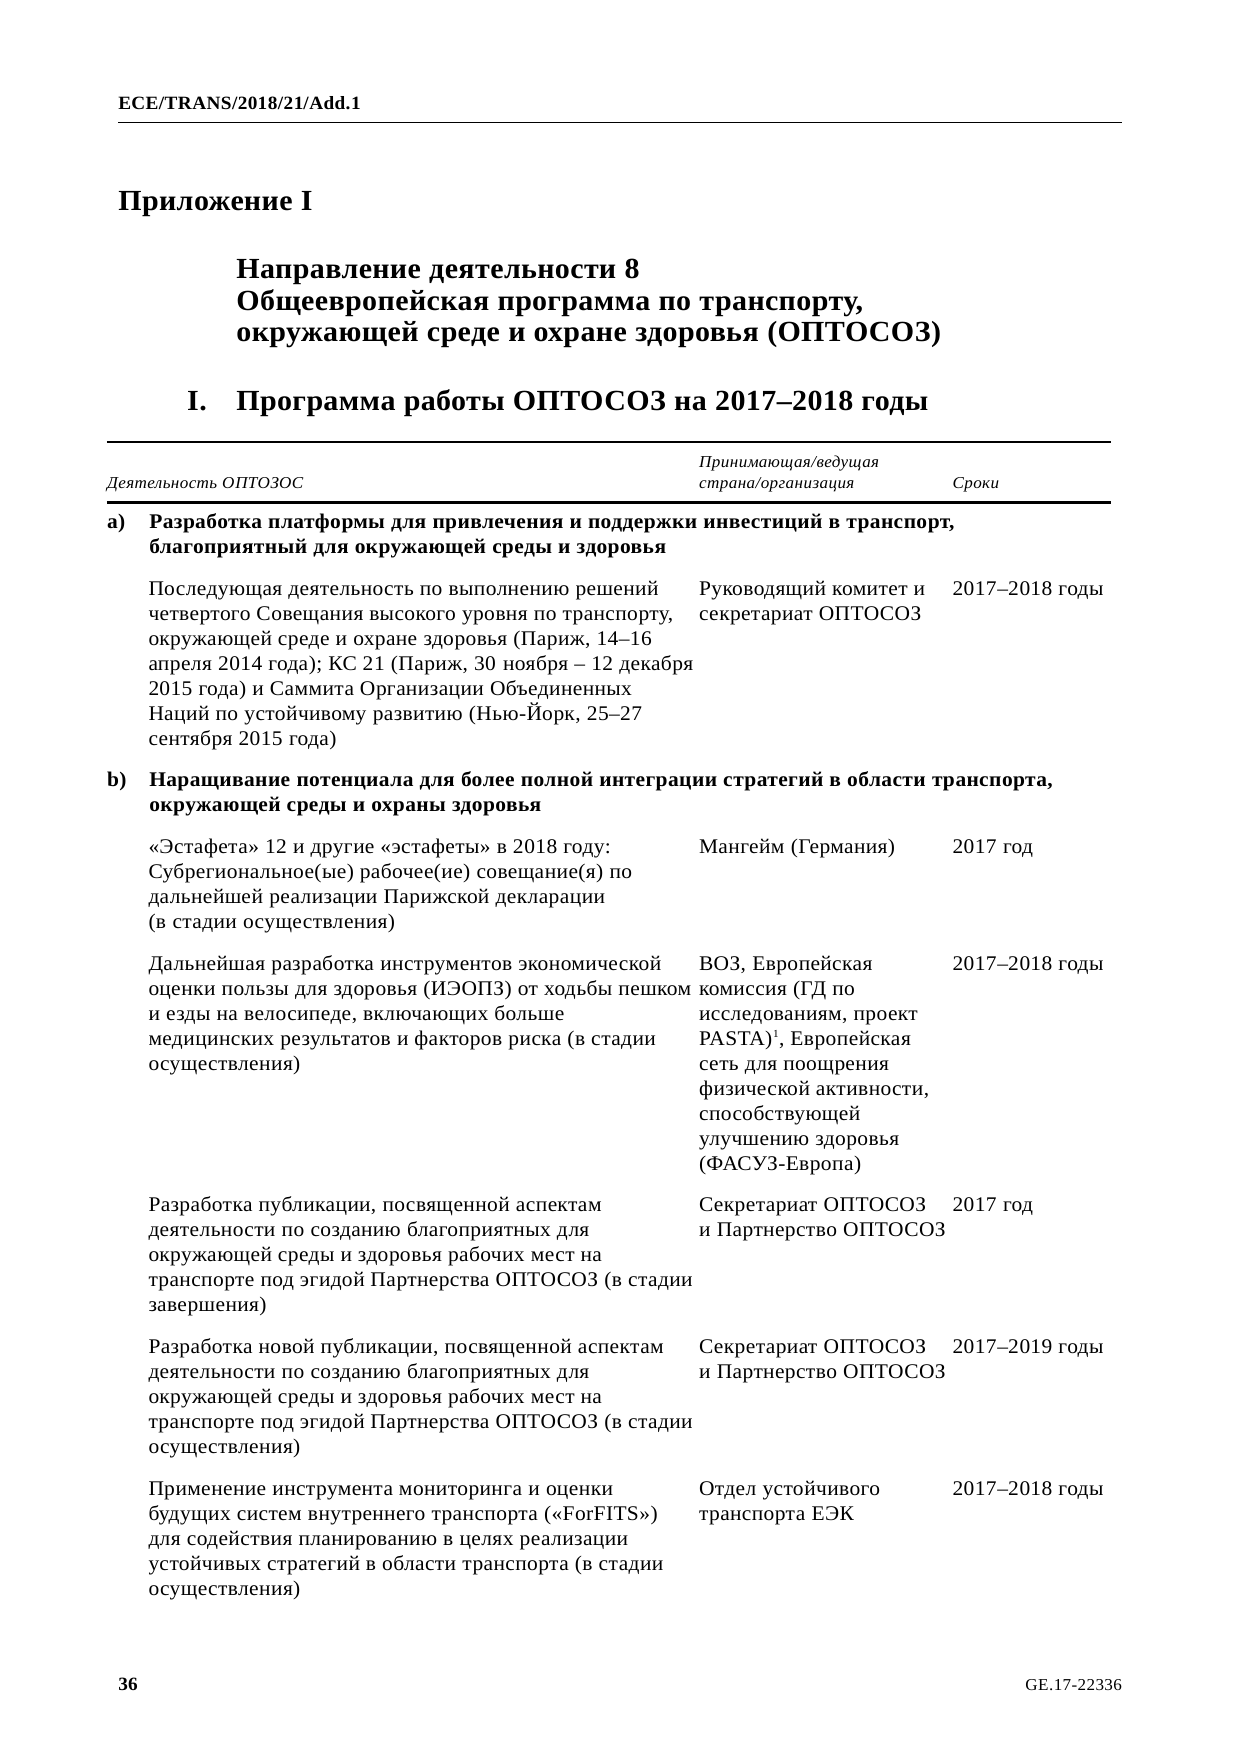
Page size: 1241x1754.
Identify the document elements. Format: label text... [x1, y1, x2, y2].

table_cell Применение инструмента мониторинга и оценки будущих систем внутреннего транспорта («ForFITS») для содействия планированию в целях реализации устойчивых стратегий в области транспорта (в стадии осуществления) [107, 1471, 699, 1612]
table_cell 2017 год [953, 829, 1111, 946]
table_cell 2017–2018 годы [953, 1471, 1111, 1612]
table_header Сроки [953, 443, 1111, 501]
table_cell 2017–2018 годы [953, 571, 1111, 762]
table_cell 2017–2018 годы [953, 946, 1111, 1187]
table_cell Мангейм (Германия) [699, 829, 952, 946]
table_cell ВОЗ, Европейская комиссия (ГД по исследованиям, проект PASTA)1, Европейская сеть для поощрения физической активности, способствующей улучшению здоровья (ФАСУЗ-Европа) [699, 946, 952, 1187]
table_cell 2017–2019 годы [953, 1329, 1111, 1471]
table_cell Секретариат ОПТОСОЗ и Партнерство ОПТОСОЗ [699, 1329, 952, 1471]
table_cell Последующая деятельность по выполнению решений четвертого Совещания высокого уровня по транспорту, окружающей среде и охране здоровья (Париж, 14–16 апреля 2014 года); КС 21 (Париж, 30 ноября – 12 декабря 2015 года) и Саммита Организации Объединенных Наций по устойчивому развитию (Нью-Йорк, 25–27 сентября 2015 года) [107, 571, 699, 762]
table_cell Разработка публикации, посвященной аспектам деятельности по созданию благоприятных для окружающей среды и здоровья рабочих мест на транспорте под эгидой Партнерства ОПТОСОЗ (в стадии завершения) [107, 1187, 699, 1329]
table_cell Секретариат ОПТОСОЗ и Партнерство ОПТОСОЗ [699, 1187, 952, 1329]
table_cell Дальнейшая разработка инструментов экономической оценки пользы для здоровья (ИЭОПЗ) от ходьбы пешком и езды на велосипеде, включающих больше медицинских результатов и факторов риска (в стадии осуществления) [107, 946, 699, 1187]
table_cell Руководящий комитет и секретариат ОПТОСОЗ [699, 571, 952, 762]
table_header Принимающая/ведущая страна/организация [699, 443, 952, 501]
text I. Программа работы ОПТОСОЗ на 2017–2018 годы [118, 385, 1004, 416]
table_cell Разработка новой публикации, посвященной аспектам деятельности по созданию благоприятных для окружающей среды и здоровья рабочих мест на транспорте под эгидой Партнерства ОПТОСОЗ (в стадии осуществления) [107, 1329, 699, 1471]
table_cell «Эстафета» 12 и другие «эстафеты» в 2018 году: Субрегиональное(ые) рабочее(ие) совещание(я) по дальнейшей реализации Парижской декларации (в стадии осуществления) [107, 829, 699, 946]
table_cell 2017 год [953, 1187, 1111, 1329]
table_cell b) Наращивание потенциала для более полной интеграции стратегий в области транспорта, окружающей среды и охраны здоровья [107, 762, 1111, 829]
text Направление деятельности 8 Общеевропейская программа по транспорту, окружающей среде и охране здоровья (ОПТОСОЗ) [118, 254, 1004, 348]
table_cell Отдел устойчивого транспорта ЕЭК [699, 1471, 952, 1612]
text Приложение I [118, 185, 1004, 216]
table_header Деятельность ОПТОЗОС [107, 443, 699, 501]
table_cell a) Разработка платформы для привлечения и поддержки инвестиций в транспорт, благоприятный для окружающей среды и здоровья [107, 504, 1111, 571]
